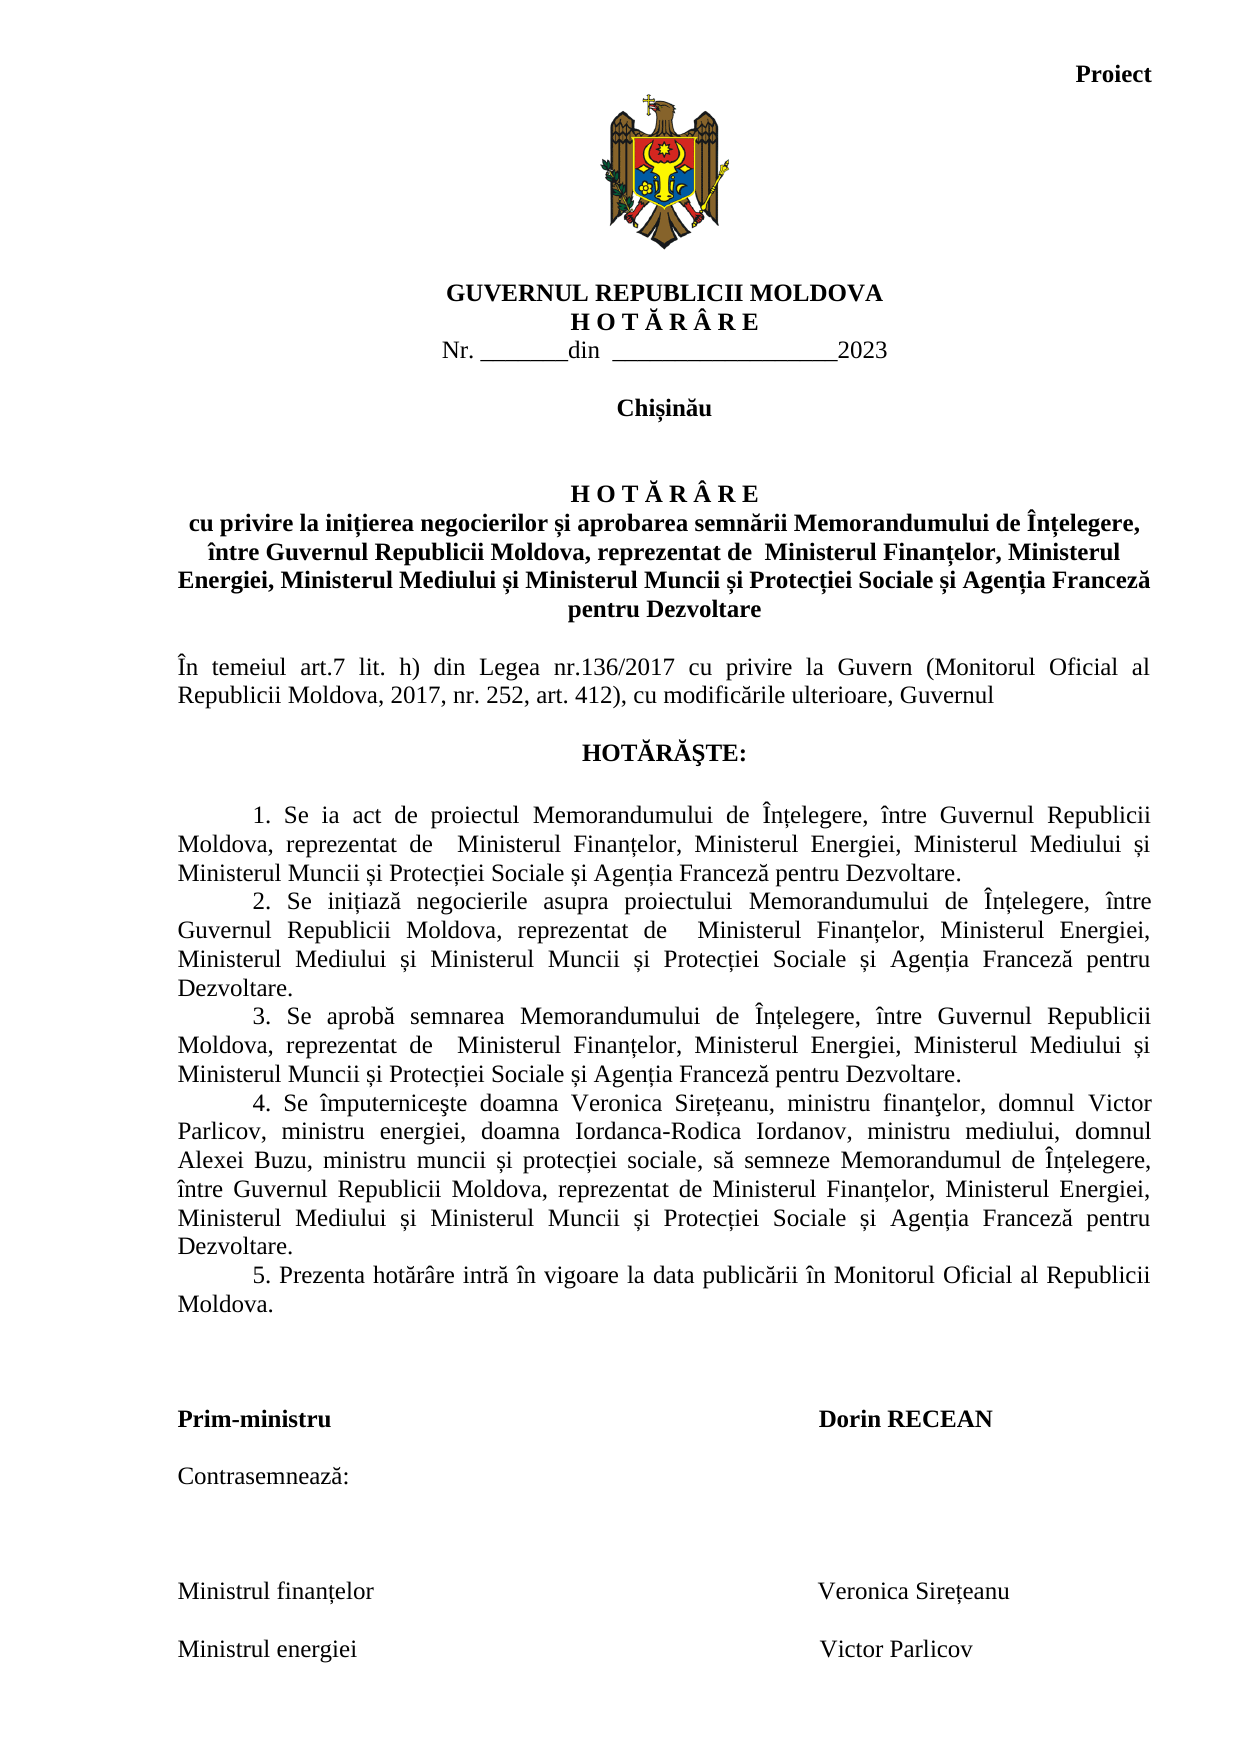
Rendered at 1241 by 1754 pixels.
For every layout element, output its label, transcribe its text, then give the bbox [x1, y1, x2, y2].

text GUVERNUL RepublicII Moldova [177, 278, 1152, 307]
text Contrasemnează: [177, 1461, 1152, 1490]
text Chișinău [177, 393, 1152, 422]
text H O T Ă R Â R E [177, 479, 1152, 508]
text 3. Se aprobă semnarea Memorandumului de Înțelegere, între Guvernul Republicii Moldova, reprezentat de Ministerul Finanțelor, Ministerul Energiei, Ministerul Mediului și Ministerul Muncii și Protecției Sociale și Agenția Franceză pentru Dezvoltare. [177, 1001, 1152, 1088]
text 5. Prezenta hotărâre intră în vigoare la data publicării în Monitorul Oficial al Republicii Moldova. [177, 1260, 1152, 1318]
text Ministrul finanțelor Veronica Sirețeanu [177, 1576, 1152, 1605]
text H O T Ă R Â R E [177, 307, 1152, 335]
text 2. Se inițiază negocierile asupra proiectului Memorandumului de Înțelegere, între Guvernul Republicii Moldova, reprezentat de Ministerul Finanțelor, Ministerul Energiei, Ministerul Mediului și Ministerul Muncii și Protecției Sociale și Agenția Franceză pentru Dezvoltare. [177, 886, 1152, 1001]
picture [600, 94, 730, 250]
text 4. Se împuterniceşte doamna Veronica Sirețeanu, ministru finanţelor, domnul Victor Parlicov, ministru energiei, doamna Iordanca-Rodica Iordanov, ministru mediului, domnul Alexei Buzu, ministru muncii și protecției sociale, să semneze Memorandumul de Înțelegere, între Guvernul Republicii Moldova, reprezentat de Ministerul Finanțelor, Ministerul Energiei, Ministerul Mediului și Ministerul Muncii și Protecției Sociale și Agenția Franceză pentru Dezvoltare. [177, 1088, 1152, 1260]
text cu privire la inițierea negocierilor și aprobarea semnării Memorandumului de Înțelegere, între Guvernul Republicii Moldova, reprezentat de Ministerul Finanțelor, Ministerul Energiei, Ministerul Mediului și Ministerul Muncii și Protecției Sociale și Agenția Franceză pentru Dezvoltare [177, 508, 1152, 623]
text HOTĂRĂŞTE: [177, 738, 1152, 767]
text Ministrul energiei Victor Parlicov [177, 1634, 1152, 1663]
text Proiect [177, 59, 1152, 88]
text Nr. _______din __________________2023 [177, 335, 1152, 364]
text 1. Se ia act de proiectul Memorandumului de Înțelegere, între Guvernul Republicii Moldova, reprezentat de Ministerul Finanțelor, Ministerul Energiei, Ministerul Mediului și Ministerul Muncii și Protecției Sociale și Agenția Franceză pentru Dezvoltare. [177, 800, 1152, 886]
text Prim-ministru Dorin RECEAN [177, 1404, 1152, 1433]
text În temeiul art.7 lit. h) din Legea nr.136/2017 cu privire la Guvern (Monitorul Oficial al Republicii Moldova, 2017, nr. 252, art. 412), cu modificările ulterioare, Guvernul [177, 652, 1152, 709]
